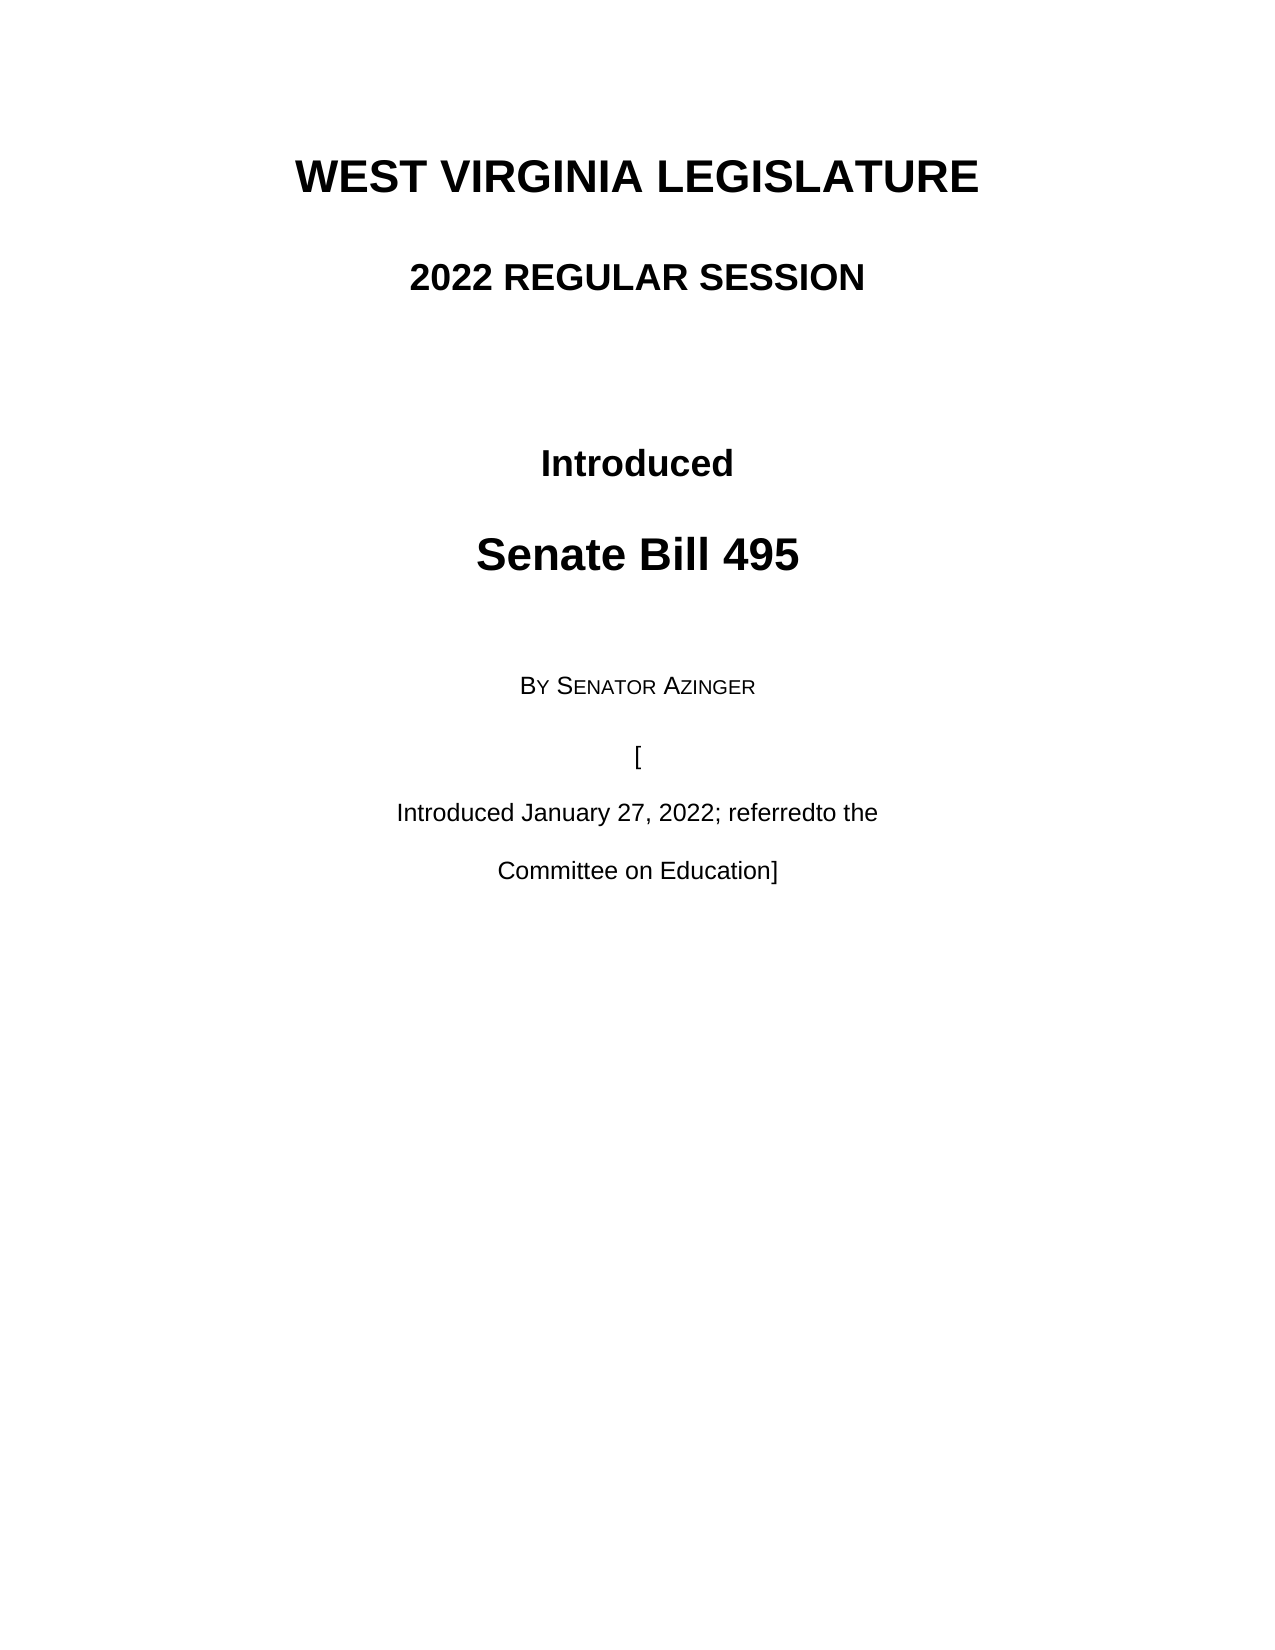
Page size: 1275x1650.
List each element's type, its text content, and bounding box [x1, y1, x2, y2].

title WEST virginia Legislature [150, 150, 1125, 203]
title 2022 regular session [150, 255, 1125, 298]
text Bill [150, 528, 1125, 581]
text [] [337, 741, 937, 884]
text By [337, 671, 937, 699]
